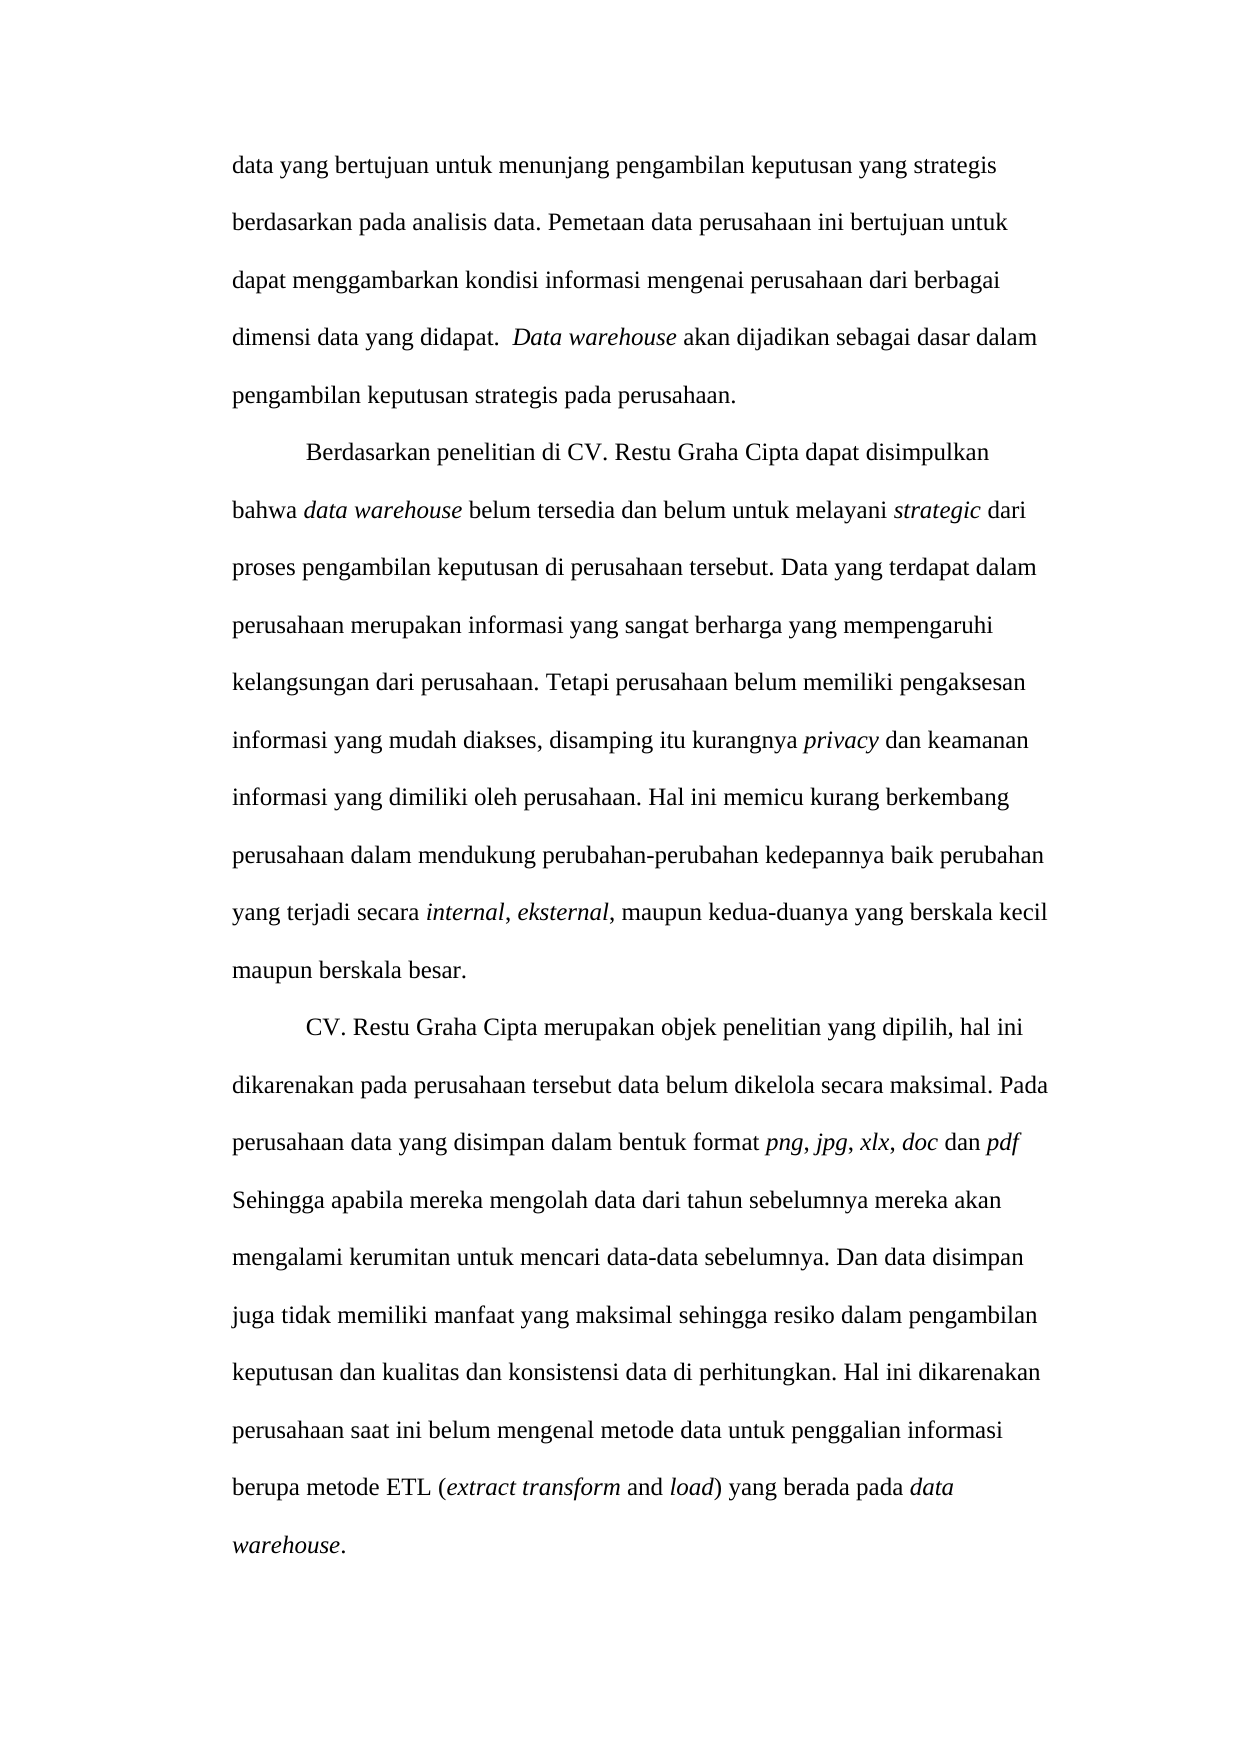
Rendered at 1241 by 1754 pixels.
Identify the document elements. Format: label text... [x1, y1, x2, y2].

text Berdasarkan penelitian di CV. Restu Graha Cipta dapat disimpulkan bahwa data warehouse belum tersedia dan belum untuk melayani strategic dari proses pengambilan keputusan di perusahaan tersebut. Data yang terdapat dalam perusahaan merupakan informasi yang sangat berharga yang mempengaruhi kelangsungan dari perusahaan. Tetapi perusahaan belum memiliki pengaksesan informasi yang mudah diakses, disamping itu kurangnya privacy dan keamanan informasi yang dimiliki oleh perusahaan. Hal ini memicu kurang berkembang perusahaan dalam mendukung perubahan-perubahan kedepannya baik perubahan yang terjadi secara internal, eksternal, maupun kedua-duanya yang berskala kecil maupun berskala besar. [232, 437, 1053, 984]
list CV. Restu Graha Cipta merupakan objek penelitian yang dipilih, hal ini dikarenakan pada perusahaan tersebut data belum dikelola secara maksimal. Pada perusahaan data yang disimpan dalam bentuk format png, jpg, xlx, doc dan pdf Sehingga apabila mereka mengolah data dari tahun sebelumnya mereka akan mengalami kerumitan untuk mencari data-data sebelumnya. Dan data disimpan juga tidak memiliki manfaat yang maksimal sehingga resiko dalam pengambilan keputusan dan kualitas dan konsistensi data di perhitungkan. Hal ini dikarenakan perusahaan saat ini belum mengenal metode data untuk penggalian informasi berupa metode ETL (extract transform and load) yang berada pada data warehouse. [232, 1012, 1053, 1559]
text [232, 150, 1053, 409]
